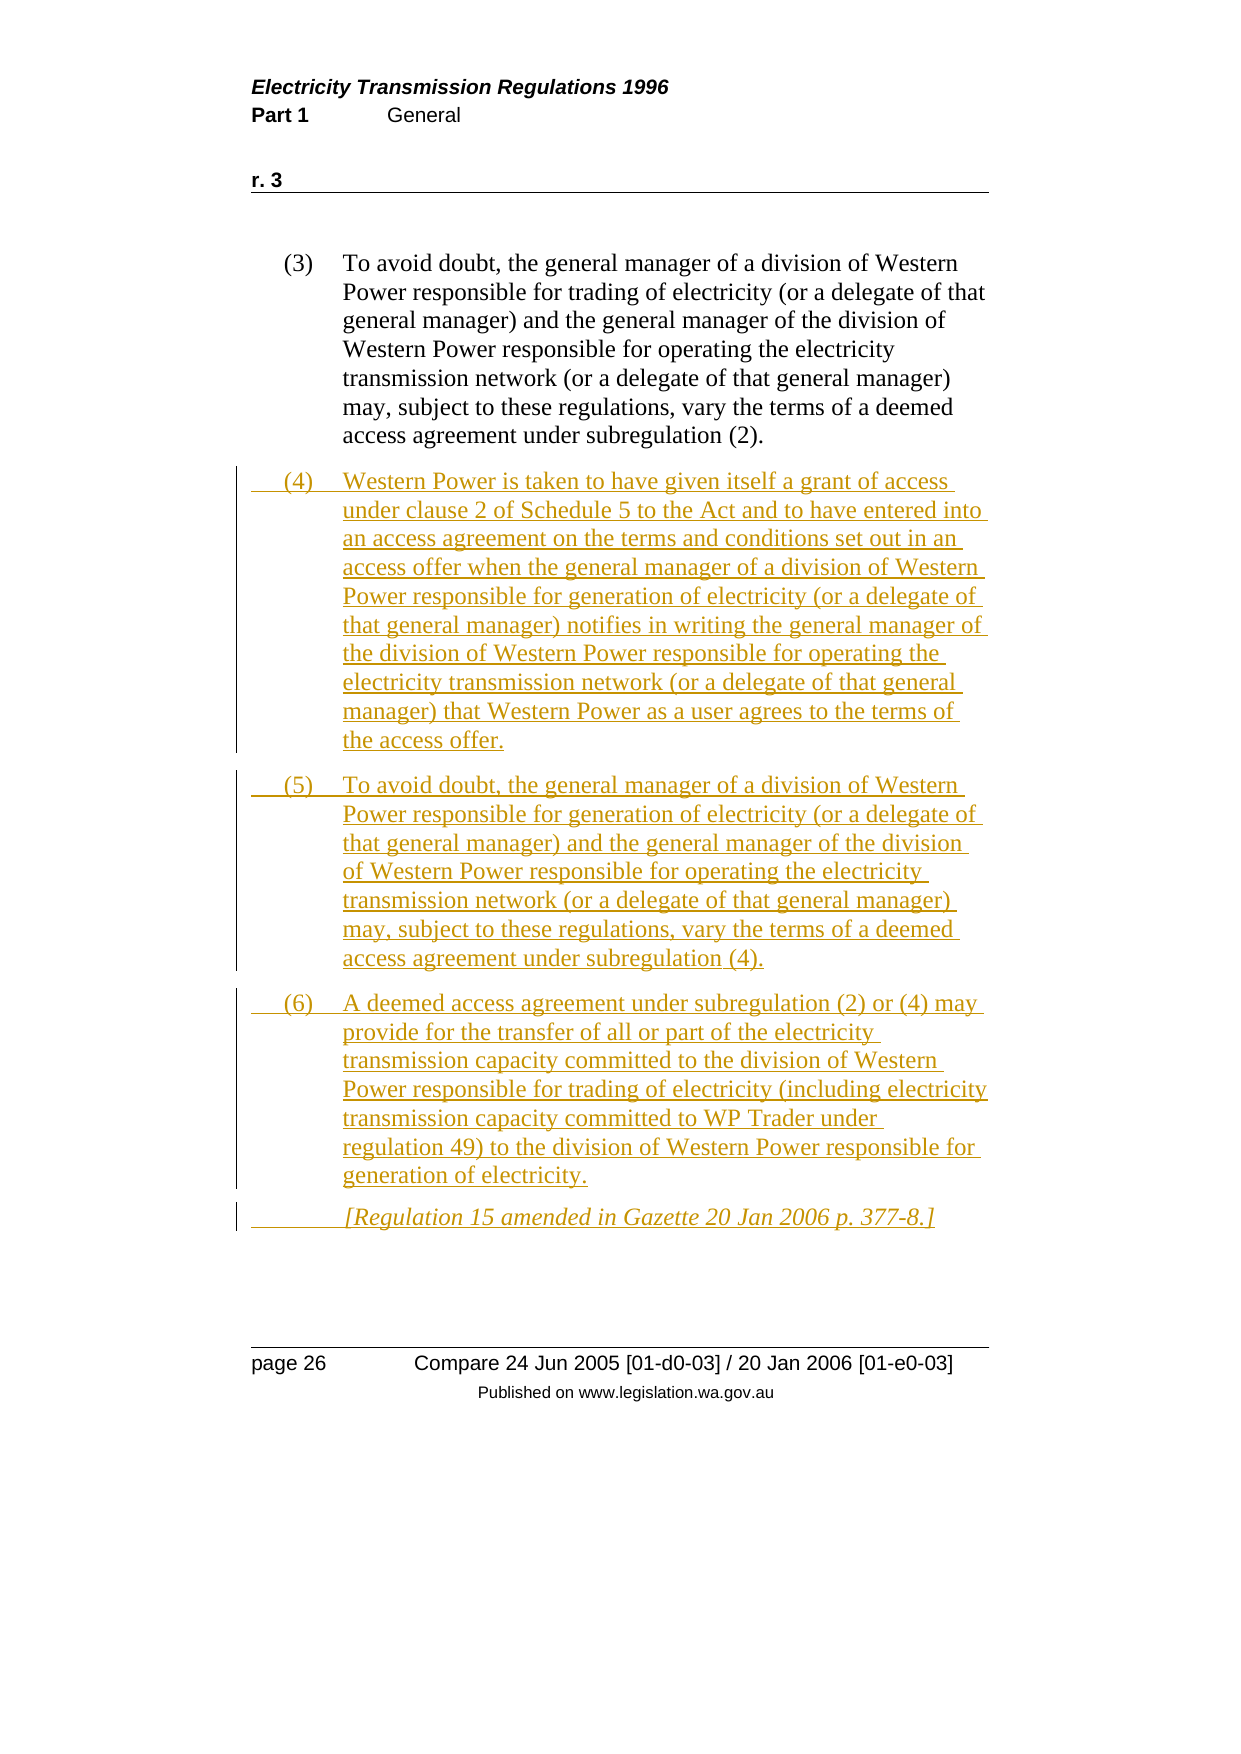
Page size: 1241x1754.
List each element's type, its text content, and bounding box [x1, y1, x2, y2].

text (3) To avoid doubt, the general manager of a division of Western Power responsible for trading of electricity (or a delegate of that general manager) and the general manager of the division of Western Power responsible for operating the electricity transmission network (or a delegate of that general manager) may, subject to these regulations, vary the terms of a deemed access agreement under subregulation (2). [251, 248, 989, 449]
